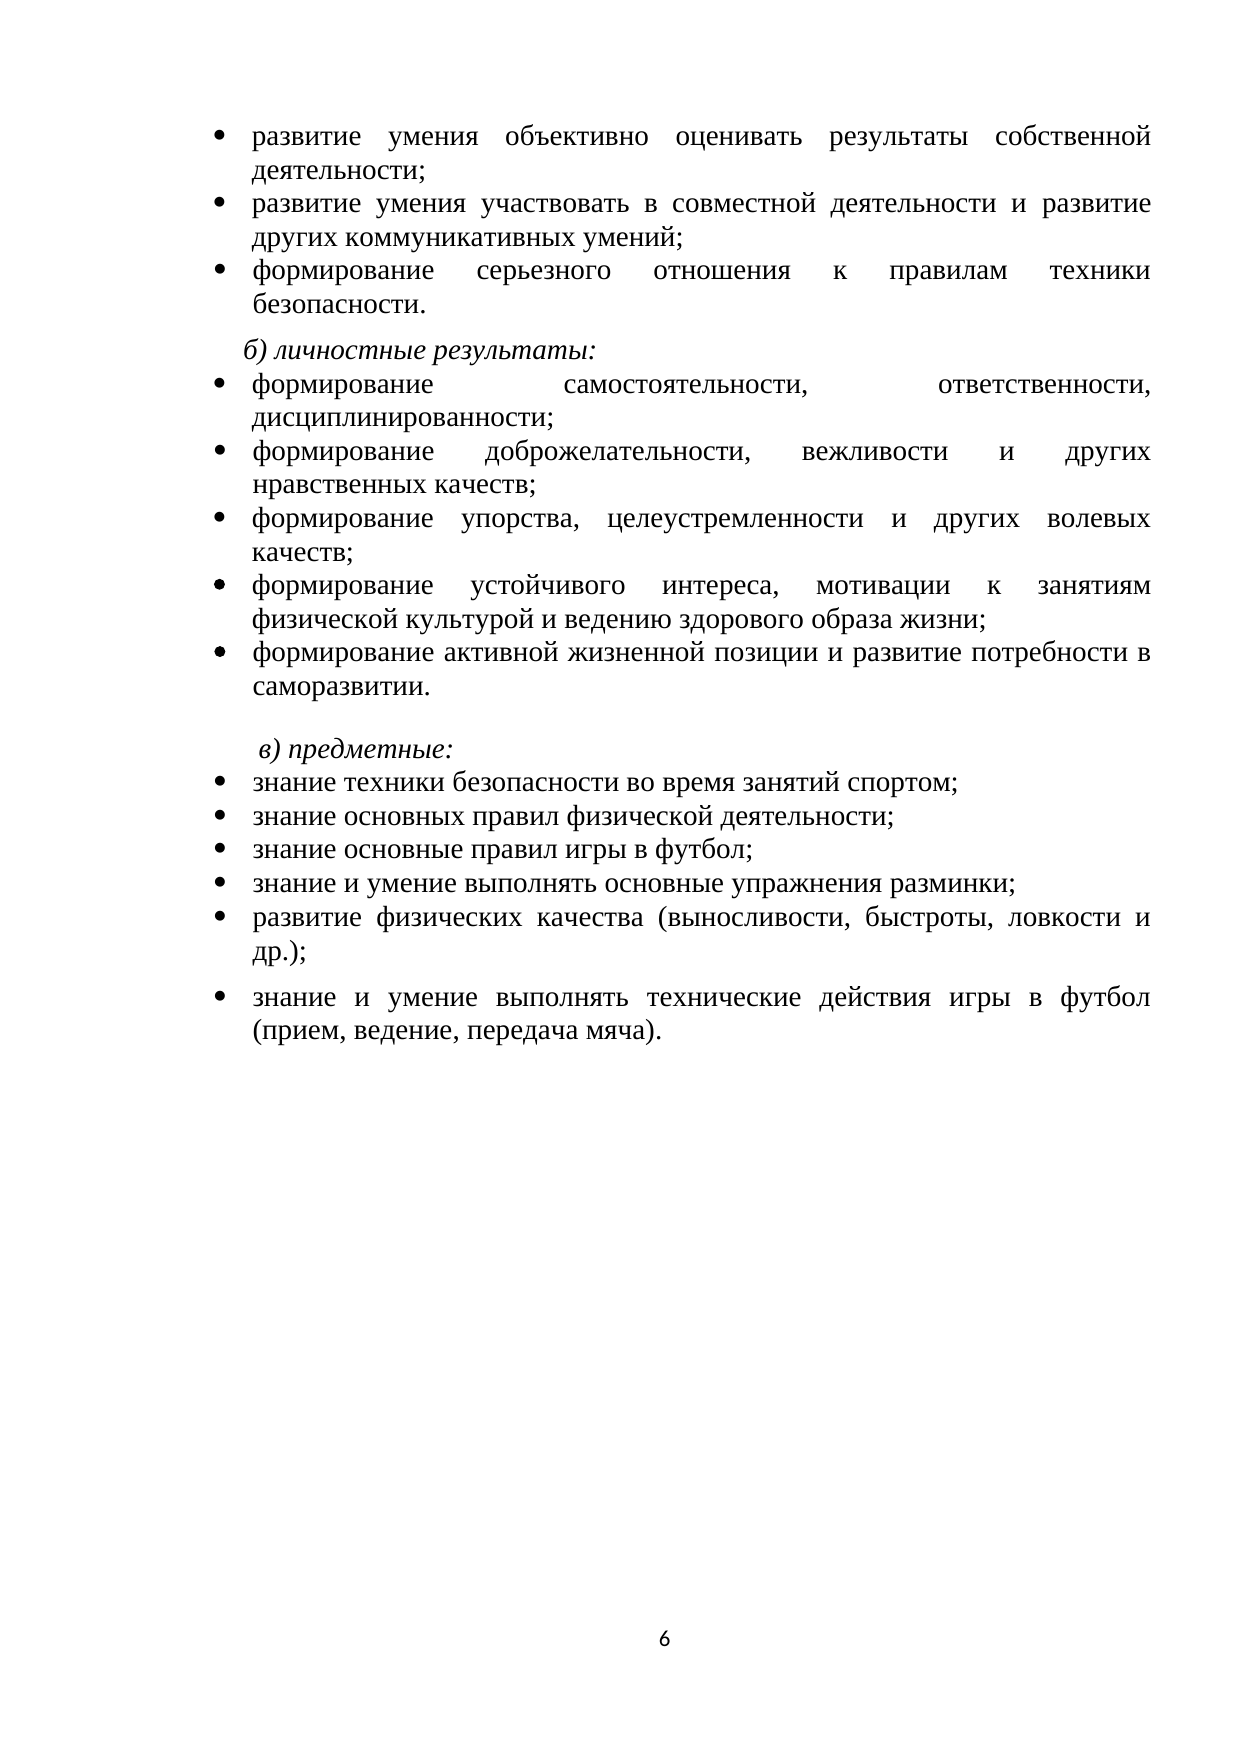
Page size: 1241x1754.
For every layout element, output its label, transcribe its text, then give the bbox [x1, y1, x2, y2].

list знание основные правил игры в футбол; [215, 832, 1152, 865]
list формирование доброжелательности, вежливости и других нравственных качеств; [215, 433, 1152, 500]
list развитие умения объективно оценивать результаты собственной деятельности; [214, 118, 1152, 185]
list знание и умение выполнять основные упражнения разминки; [215, 865, 1152, 899]
text в) предметные: [177, 731, 1152, 764]
list формирование активной жизненной позиции и развитие потребности в саморазвитии. [215, 634, 1152, 702]
list развитие умения участвовать в совместной деятельности и развитие других коммуникативных умений; [214, 185, 1152, 252]
list знание и умение выполнять технические действия игры в футбол (прием, ведение, передача мяча). [215, 979, 1152, 1046]
list формирование устойчивого интереса, мотивации к занятиям физической культурой и ведению здорового образа жизни; [214, 567, 1152, 634]
list формирование серьезного отношения к правилам техники безопасности. [215, 252, 1152, 320]
list развитие физических качества (выносливости, быстроты, ловкости и др.); [215, 899, 1152, 966]
list знание техники безопасности во время занятий спортом; [215, 764, 1152, 798]
list формирование упорства, целеустремленности и других волевых качеств; [214, 500, 1152, 567]
list формирование самостоятельности, ответственности, дисциплинированности; [214, 366, 1152, 433]
list знание основных правил физической деятельности; [215, 798, 1152, 832]
text б) личностные результаты: [177, 332, 1152, 366]
